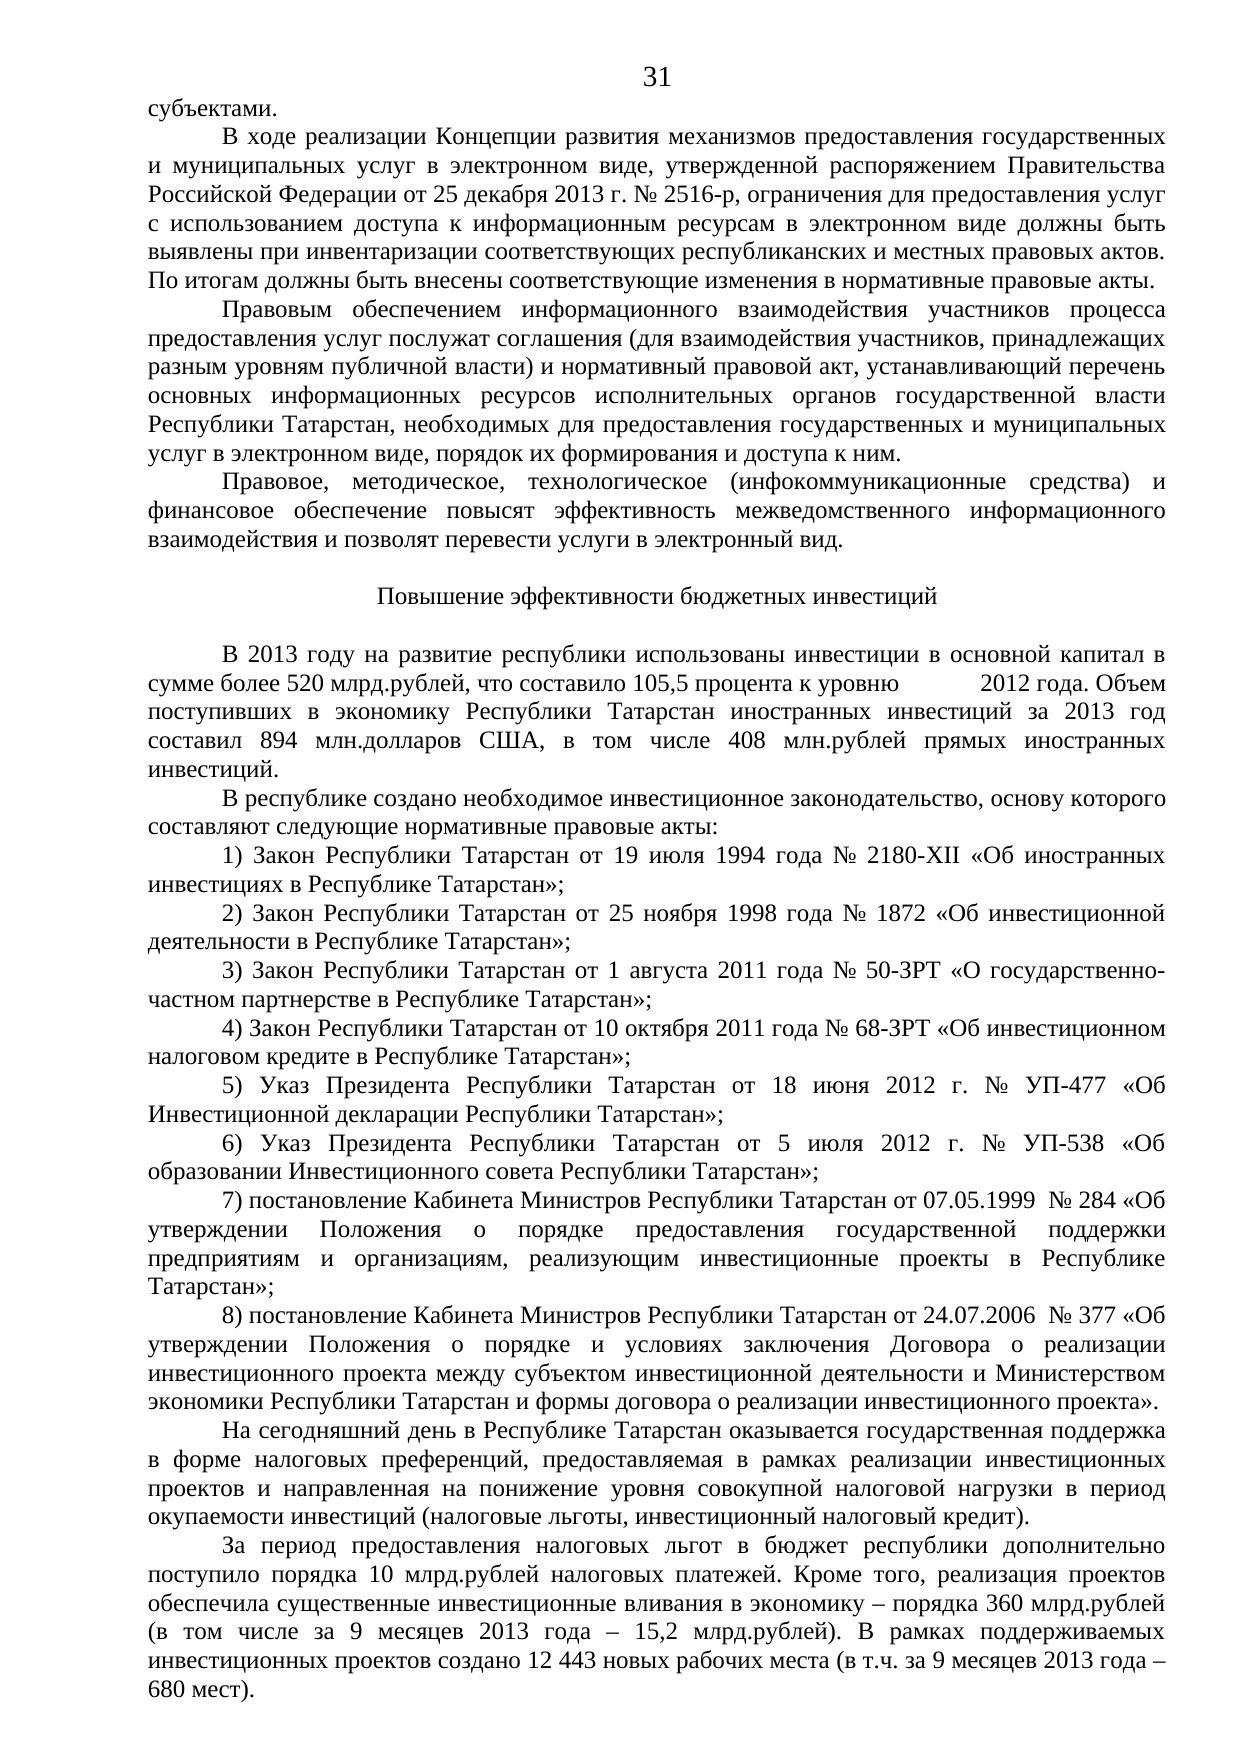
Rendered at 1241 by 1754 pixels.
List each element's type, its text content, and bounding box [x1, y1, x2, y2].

text 8) постановление Кабинета Министров Республики Татарстан от 24.07.2006 № 377 «Об утверждении Положения о порядке и условиях заключения Договора о реализации инвестиционного проекта между субъектом инвестиционной деятельности и Министерством экономики Республики Татарстан и формы договора о реализации инвестиционного проекта». [148, 1300, 1167, 1415]
text За период предоставления налоговых льгот в бюджет республики дополнительно поступило порядка 10 млрд.рублей налоговых платежей. Кроме того, реализация проектов обеспечила существенные инвестиционные вливания в экономику – порядка 360 млрд.рублей (в том числе за 9 месяцев 2013 года – 15,2 млрд.рублей). В рамках поддерживаемых инвестиционных проектов создано 12 443 новых рабочих места (в т.ч. за 9 месяцев 2013 года – 680 мест). [148, 1530, 1167, 1703]
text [148, 93, 1167, 121]
text 5) Указ Президента Республики Татарстан от 18 июня 2012 г. № УП-477 «Об Инвестиционной декларации Республики Татарстан»; [148, 1070, 1167, 1128]
text 4) Закон Республики Татарстан от 10 октября 2011 года № 68-ЗРТ «Об инвестиционном налоговом кредите в Республике Татарстан»; [148, 1013, 1167, 1070]
text 6) Указ Президента Республики Татарстан от 5 июля 2012 г. № УП-538 «Об образовании Инвестиционного совета Республики Татарстан»; [148, 1128, 1167, 1185]
text 3) Закон Республики Татарстан от 1 августа 2011 года № 50-ЗРТ «О государственно-частном партнерстве в Республике Татарстан»; [148, 955, 1167, 1013]
text Повышение эффективности бюджетных инвестиций [148, 581, 1167, 610]
text 1) Закон Республики Татарстан от 19 июля 1994 года № 2180-XII «Об иностранных инвестициях в Республике Татарстан»; [148, 840, 1167, 898]
text 7) постановление Кабинета Министров Республики Татарстан от 07.05.1999 № 284 «Об утверждении Положения о порядке предоставления государственной поддержки предприятиям и организациям, реализующим инвестиционные проекты в Республике Татарстан»; [148, 1185, 1167, 1300]
text Правовое, методическое, технологическое (инфокоммуникационные средства) и финансовое обеспечение повысят эффективность межведомственного информационного взаимодействия и позволят перевести услуги в электронный вид. [148, 466, 1167, 553]
text В ходе реализации Концепции развития механизмов предоставления государственных и муниципальных услуг в электронном виде, утвержденной распоряжением Правительства Российской Федерации от 25 декабря 2013 г. № 2516-р, ограничения для предоставления услуг с использованием доступа к информационным ресурсам в электронном виде должны быть выявлены при инвентаризации соответствующих республиканских и местных правовых актов. По итогам должны быть внесены соответствующие изменения в нормативные правовые акты. [148, 121, 1167, 294]
text Правовым обеспечением информационного взаимодействия участников процесса предоставления услуг послужат соглашения (для взаимодействия участников, принадлежащих разным уровням публичной власти) и нормативный правовой акт, устанавливающий перечень основных информационных ресурсов исполнительных органов государственной власти Республики Татарстан, необходимых для предоставления государственных и муниципальных услуг в электронном виде, порядок их формирования и доступа к ним. [148, 294, 1167, 466]
text В республике создано необходимое инвестиционное законодательство, основу которого составляют следующие нормативные правовые акты: [148, 783, 1167, 840]
text В 2013 году на развитие республики использованы инвестиции в основной капитал в сумме более 520 млрд.рублей, что составило 105,5 процента к уровню 2012 года. Объем поступивших в экономику Республики Татарстан иностранных инвестиций за 2013 год составил 894 млн.долларов США, в том числе 408 млн.рублей прямых иностранных инвестиций. [148, 639, 1167, 783]
text На сегодняшний день в Республике Татарстан оказывается государственная поддержка в форме налоговых преференций, предоставляемая в рамках реализации инвестиционных проектов и направленная на понижение уровня совокупной налоговой нагрузки в период окупаемости инвестиций (налоговые льготы, инвестиционный налоговый кредит). [148, 1415, 1167, 1530]
text 2) Закон Республики Татарстан от 25 ноября 1998 года № 1872 «Об инвестиционной деятельности в Республике Татарстан»; [148, 898, 1167, 955]
